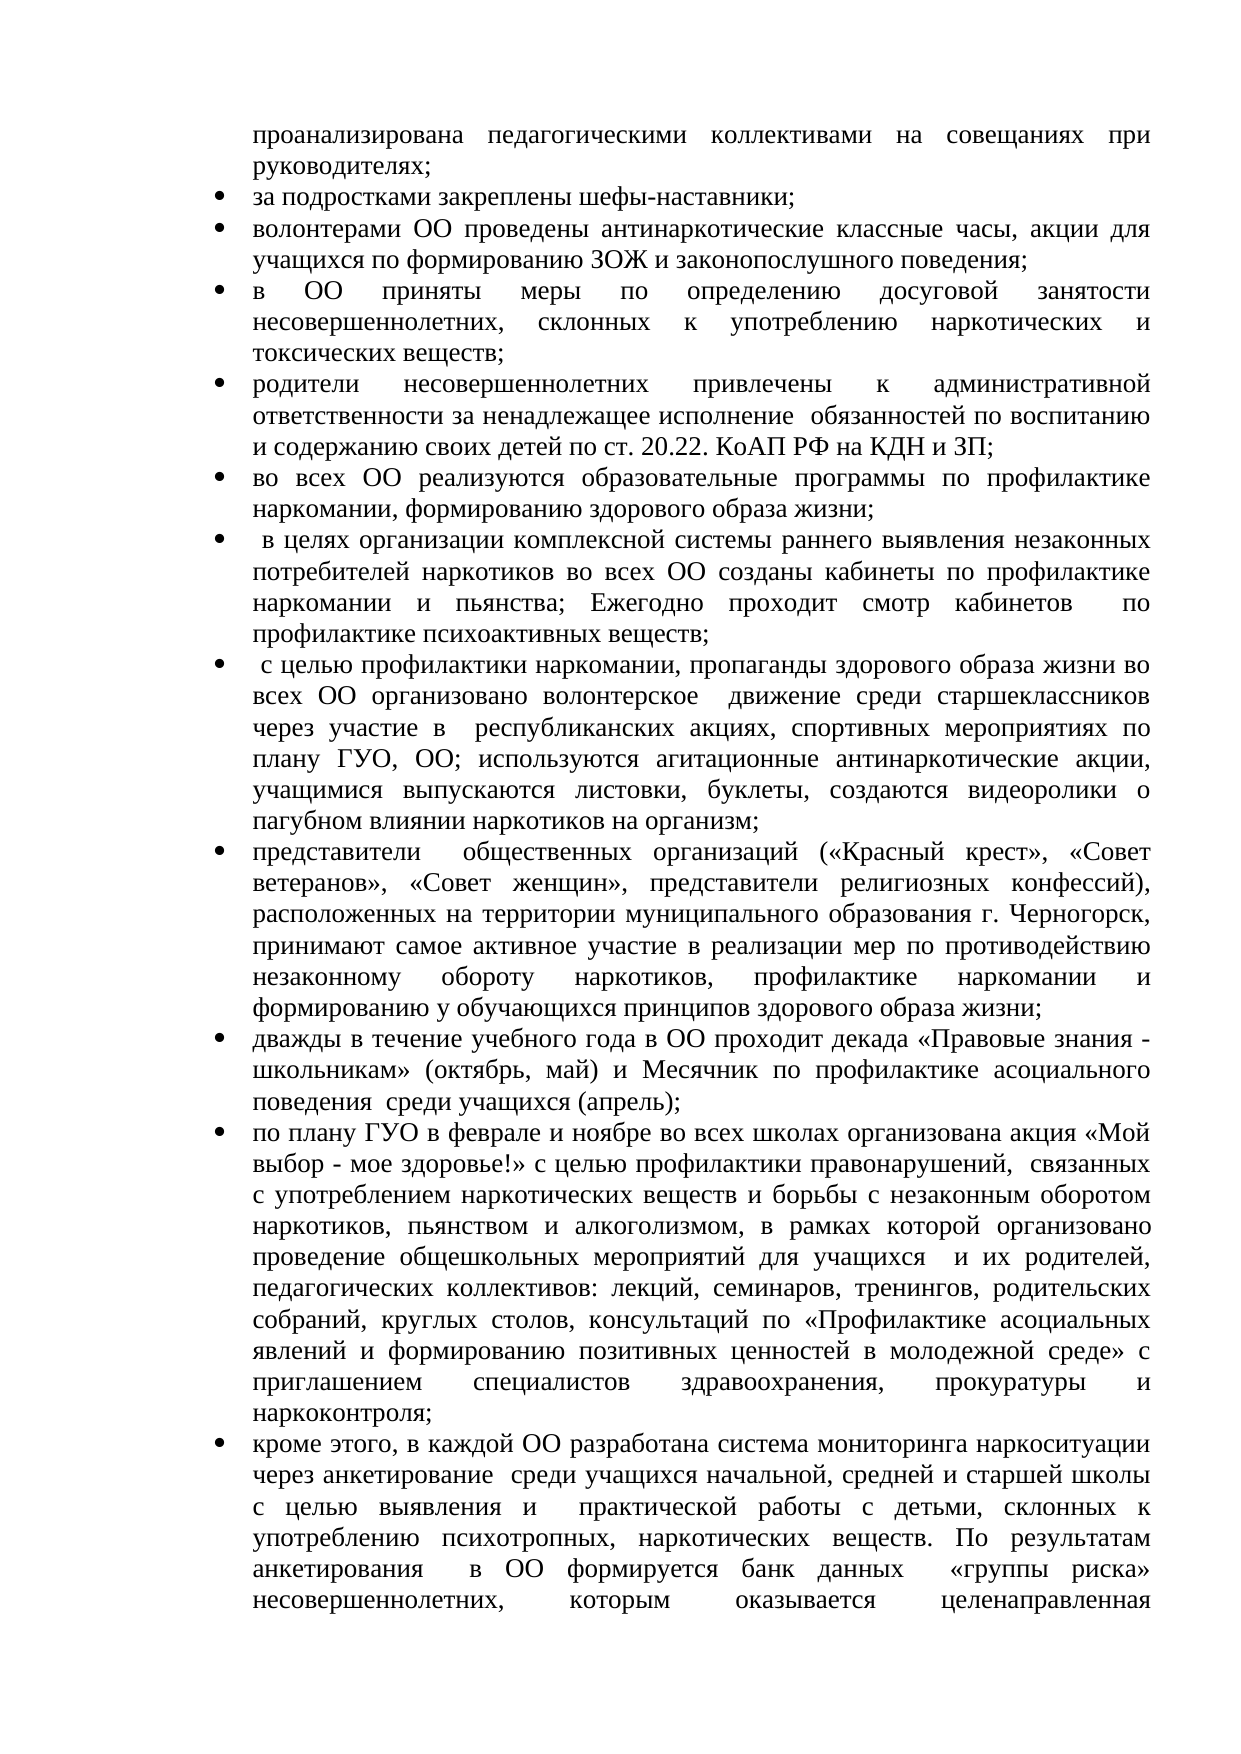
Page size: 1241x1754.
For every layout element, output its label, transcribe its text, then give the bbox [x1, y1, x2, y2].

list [215, 118, 1152, 180]
list во всех ОО реализуются образовательные программы по профилактике наркомании, формированию здорового образа жизни; [215, 461, 1152, 523]
list с целью профилактики наркомании, пропаганды здорового образа жизни во всех ОО организовано волонтерское движение среди старшеклассников через участие в республиканских акциях, спортивных мероприятиях по плану ГУО, ОО; используются агитационные антинаркотические акции, учащимися выпускаются листовки, буклеты, создаются видеоролики о пагубном влиянии наркотиков на организм; [215, 648, 1152, 835]
list родители несовершеннолетних привлечены к административной ответственности за ненадлежащее исполнение обязанностей по воспитанию и содержанию своих детей по ст. 20.22. КоАП РФ на КДН и ЗП; [215, 368, 1152, 461]
list волонтерами ОО проведены антинаркотические классные часы, акции для учащихся по формированию ЗОЖ и законопослушного поведения; [215, 212, 1152, 274]
list по плану ГУО в феврале и ноябре во всех школах организована акция «Мой выбор - мое здоровье!» с целью профилактики правонарушений, связанных с употреблением наркотических веществ и борьбы с незаконным оборотом наркотиков, пьянством и алкоголизмом, в рамках которой организовано проведение общешкольных мероприятий для учащихся и их родителей, педагогических коллективов: лекций, семинаров, тренингов, родительских собраний, круглых столов, консультаций по «Профилактике асоциальных явлений и формированию позитивных ценностей в молодежной среде» с приглашением специалистов здравоохранения, прокуратуры и наркоконтроля; [215, 1116, 1152, 1427]
list в целях организации комплексной системы раннего выявления незаконных потребителей наркотиков во всех ОО созданы кабинеты по профилактике наркомании и пьянства; Ежегодно проходит смотр кабинетов по профилактике психоактивных веществ; [215, 523, 1152, 648]
list представители общественных организаций («Красный крест», «Совет ветеранов», «Совет женщин», представители религиозных конфессий), расположенных на территории муниципального образования г. Черногорск, принимают самое активное участие в реализации мер по противодействию незаконному обороту наркотиков, профилактике наркомании и формированию у обучающихся принципов здорового образа жизни; [215, 835, 1152, 1022]
list за подростками закреплены шефы-наставники; [215, 180, 1152, 212]
list в ОО приняты меры по определению досуговой занятости несовершеннолетних, склонных к употреблению наркотических и токсических веществ; [215, 274, 1152, 368]
list дважды в течение учебного года в ОО проходит декада «Правовые знания - школьникам» (октябрь, май) и Месячник по профилактике асоциального поведения среди учащихся (апрель); [215, 1022, 1152, 1116]
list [215, 1427, 1152, 1614]
